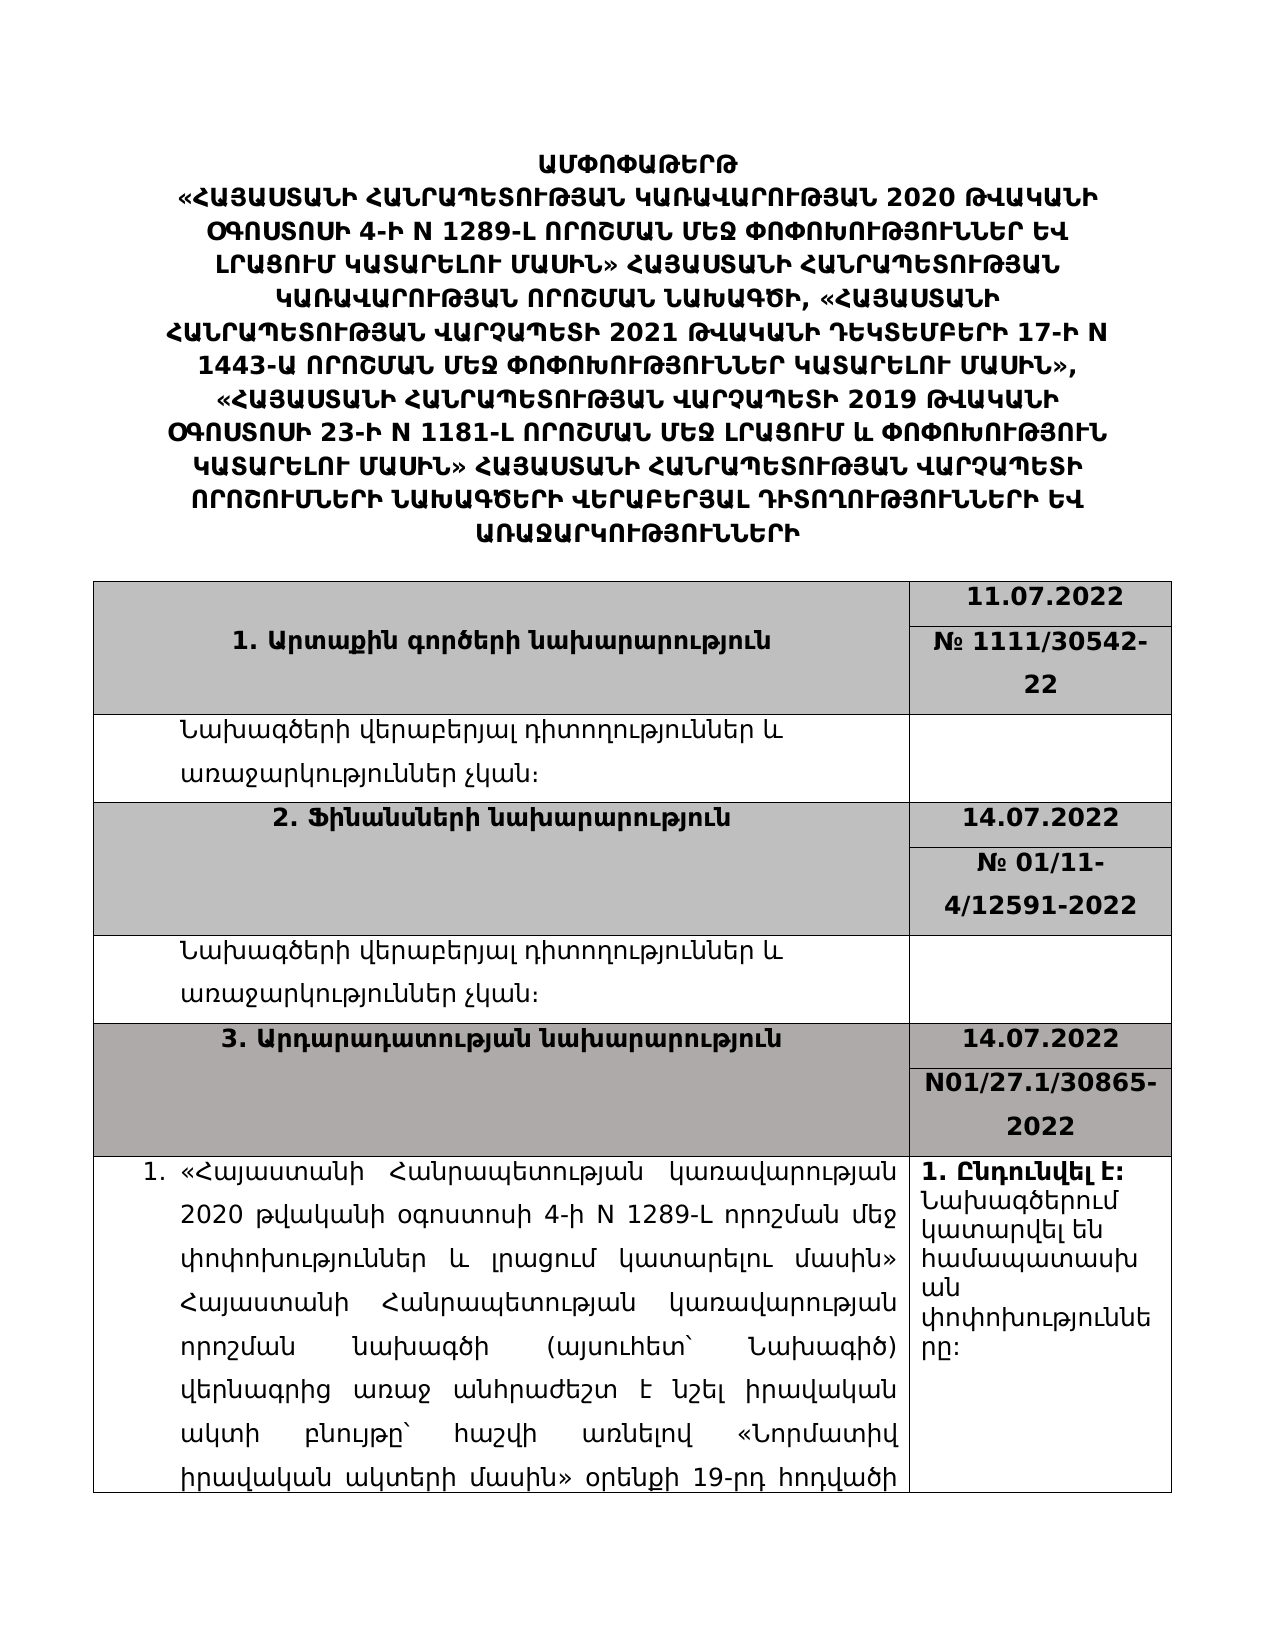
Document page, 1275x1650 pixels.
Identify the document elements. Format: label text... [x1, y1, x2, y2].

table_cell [910, 1157, 1171, 1492]
table_cell 14.07.2022 [910, 803, 1171, 847]
table_cell № 1111/30542-22 [910, 627, 1171, 714]
table_cell 2. Ֆինանսների նախարարություն [94, 803, 909, 935]
table_cell N01/27.1/30865-2022 [910, 1069, 1171, 1156]
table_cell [94, 1157, 909, 1492]
table_cell Նախագծերի վերաբերյալ դիտողություններ և առաջարկություններ չկան։ [94, 936, 909, 1023]
text ԱՄՓՈՓԱԹԵՐԹ [150, 150, 1125, 179]
table_cell Նախագծերի վերաբերյալ դիտողություններ և առաջարկություններ չկան։ [94, 715, 909, 802]
table_cell № 01/11-4/12591-2022 [910, 848, 1171, 935]
table_cell 14.07.2022 [910, 1024, 1171, 1068]
table_cell [910, 936, 1171, 1023]
table_cell [910, 715, 1171, 802]
text «ՀԱՅԱՍՏԱՆԻ ՀԱՆՐԱՊԵՏՈՒԹՅԱՆ ԿԱՌԱՎԱՐՈՒԹՅԱՆ 2020 ԹՎԱԿԱՆԻ ՕԳՈՍՏՈՍԻ 4-Ի N 1289-Լ ՈՐՈՇՄԱՆ ՄԵՋ ՓՈՓՈԽՈՒԹՅՈՒՆՆԵՐ ԵՎ ԼՐԱՑՈՒՄ ԿԱՏԱՐԵԼՈՒ ՄԱՍԻՆ» ՀԱՅԱՍՏԱՆԻ ՀԱՆՐԱՊԵՏՈՒԹՅԱՆ ԿԱՌԱՎԱՐՈՒԹՅԱՆ ՈՐՈՇՄԱՆ ՆԱԽԱԳԾԻ, «ՀԱՅԱՍՏԱՆԻ ՀԱՆՐԱՊԵՏՈՒԹՅԱՆ ՎԱՐՉԱՊԵՏԻ 2021 ԹՎԱԿԱՆԻ ԴԵԿՏԵՄԲԵՐԻ 17-Ի N 1443-Ա ՈՐՈՇՄԱՆ ՄԵՋ ՓՈՓՈԽՈՒԹՅՈՒՆՆԵՐ ԿԱՏԱՐԵԼՈՒ ՄԱՍԻՆ», «ՀԱՅԱՍՏԱՆԻ ՀԱՆՐԱՊԵՏՈՒԹՅԱՆ ՎԱՐՉԱՊԵՏԻ 2019 ԹՎԱԿԱՆԻ ՕԳՈՍՏՈՍԻ 23-Ի N 1181-Լ ՈՐՈՇՄԱՆ ՄԵՋ ԼՐԱՑՈՒՄ և ՓՈՓՈԽՈՒԹՅՈՒՆ ԿԱՏԱՐԵԼՈՒ ՄԱՍԻՆ» ՀԱՅԱՍՏԱՆԻ ՀԱՆՐԱՊԵՏՈՒԹՅԱՆ ՎԱՐՉԱՊԵՏԻ ՈՐՈՇՈՒՄՆԵՐԻ ՆԱԽԱԳԾԵՐԻ ՎԵՐԱԲԵՐՅԱԼ ԴԻՏՈՂՈՒԹՅՈՒՆՆԵՐԻ ԵՎ ԱՌԱՋԱՐԿՈՒԹՅՈՒՆՆԵՐԻ [150, 183, 1125, 548]
table_header 11.07.2022 [910, 582, 1171, 626]
table_cell 3. Արդարադատության նախարարություն [94, 1024, 909, 1156]
table_header 1. Արտաքին գործերի նախարարություն [94, 582, 909, 714]
